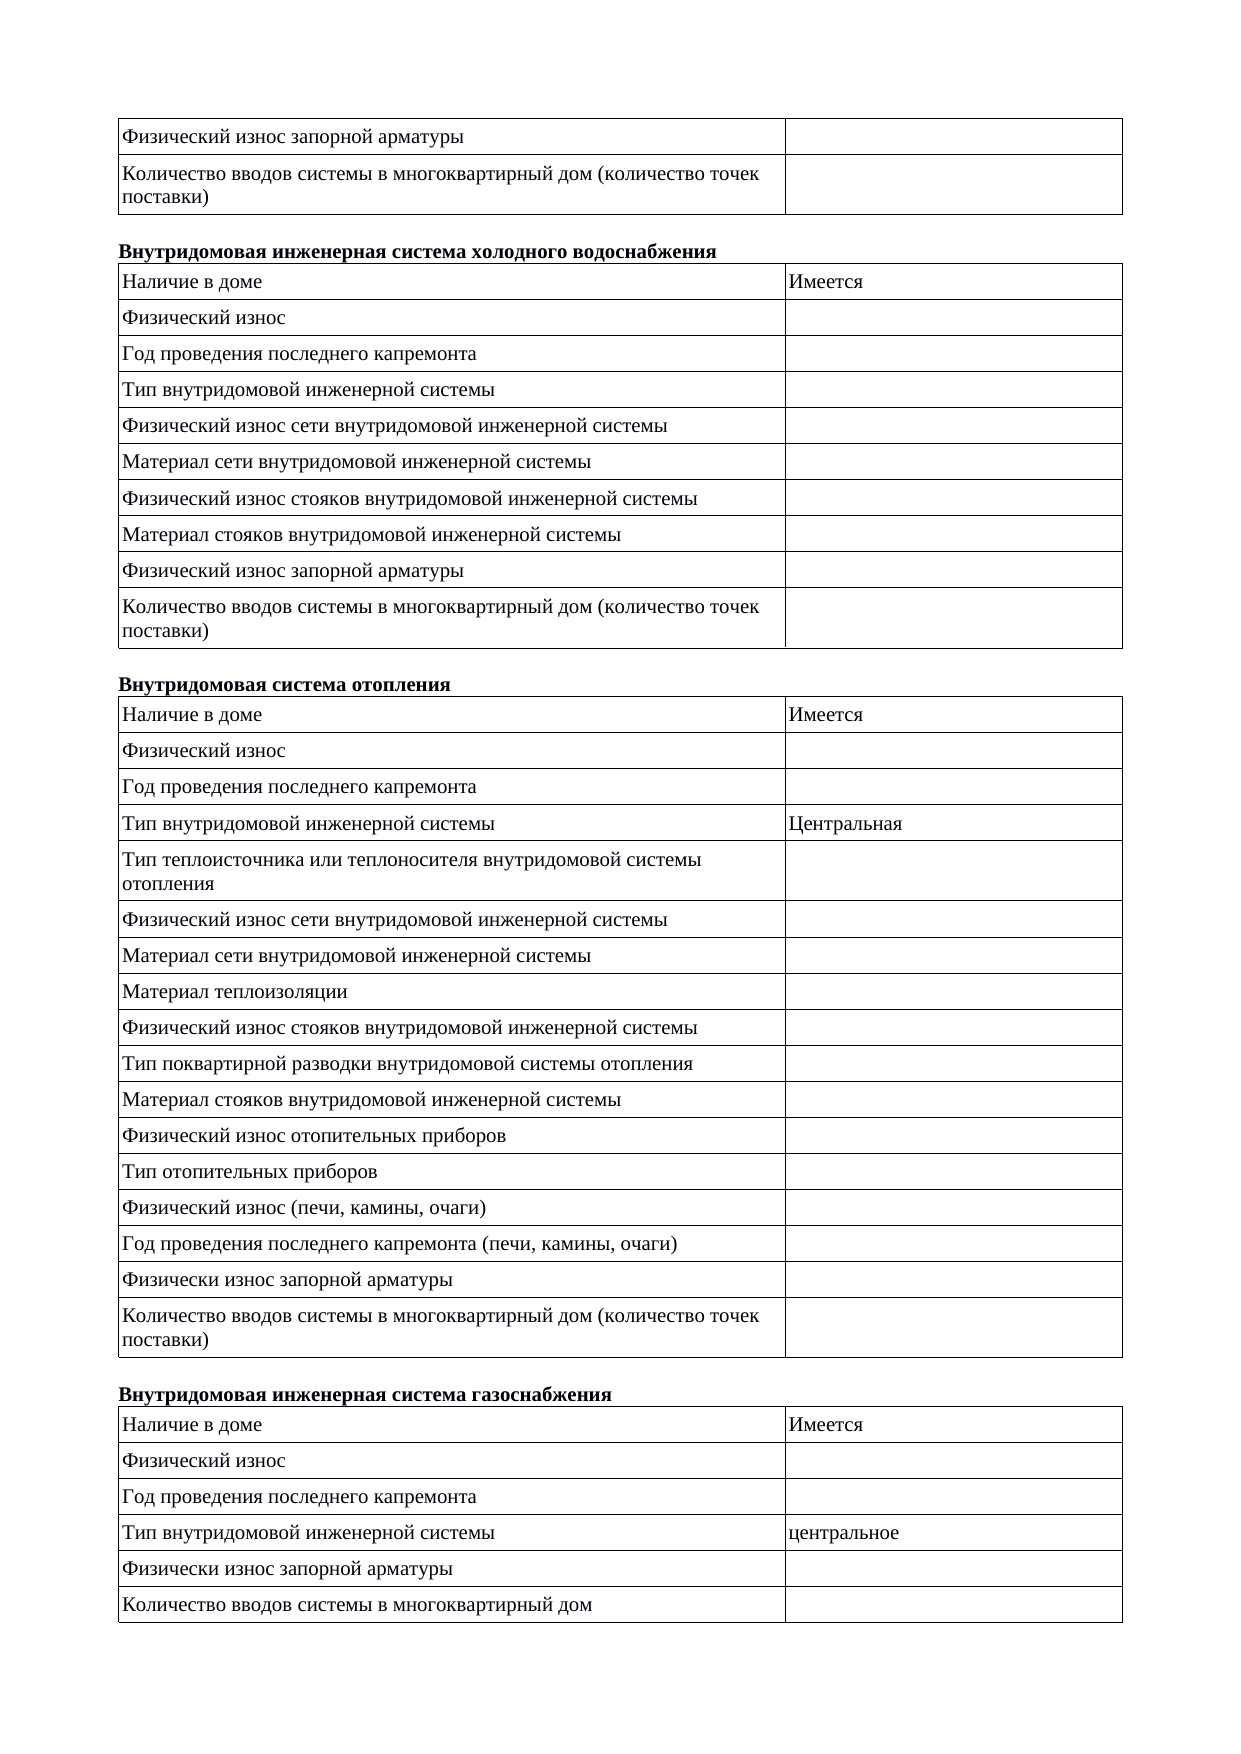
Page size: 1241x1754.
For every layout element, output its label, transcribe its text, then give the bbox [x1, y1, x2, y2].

table_cell [786, 901, 1122, 936]
table_cell [786, 769, 1122, 804]
text Внутридомовая инженерная система газоснабжения [118, 1358, 1122, 1406]
table_cell Тип отопительных приборов [119, 1154, 785, 1189]
table_cell Тип теплоисточника или теплоносителя внутридомовой системы отопления [119, 841, 785, 900]
table_cell Год проведения последнего капремонта [119, 336, 785, 371]
text Внутридомовая система отопления [118, 672, 1122, 696]
table_cell [786, 974, 1122, 1008]
table_cell [786, 1226, 1122, 1261]
table_cell Год проведения последнего капремонта (печи, камины, очаги) [119, 1226, 785, 1261]
table_cell [786, 841, 1122, 900]
table_cell Год проведения последнего капремонта [119, 1479, 785, 1514]
text Внутридомовая инженерная система холодного водоснабжения [118, 239, 1122, 263]
table_cell [786, 336, 1122, 371]
table_cell Физический износ (печи, камины, очаги) [119, 1190, 785, 1225]
table_cell [786, 516, 1122, 551]
table_header Наличие в доме [119, 697, 785, 732]
table_cell Количество вводов системы в многоквартирный дом (количество точек поставки) [119, 588, 785, 647]
table_cell Тип поквартирной разводки внутридомовой системы отопления [119, 1046, 785, 1081]
table_cell [786, 1190, 1122, 1225]
table_cell [786, 1262, 1122, 1297]
table_cell Физический износ [119, 300, 785, 335]
table_cell Количество вводов системы в многоквартирный дом (количество точек поставки) [119, 1298, 785, 1357]
table_cell [786, 1443, 1122, 1478]
table_cell [786, 1046, 1122, 1081]
table_cell Физический износ стояков внутридомовой инженерной системы [119, 480, 785, 515]
table_cell Физический износ отопительных приборов [119, 1118, 785, 1153]
table_cell [786, 1587, 1122, 1622]
table_cell Физический износ стояков внутридомовой инженерной системы [119, 1010, 785, 1044]
table_cell [786, 733, 1122, 768]
table_cell Физический износ запорной арматуры [119, 119, 785, 154]
table_cell [786, 408, 1122, 443]
table_cell Физический износ сети внутридомовой инженерной системы [119, 901, 785, 936]
table_cell Материал стояков внутридомовой инженерной системы [119, 1082, 785, 1117]
table_cell [786, 444, 1122, 479]
table_cell Физический износ запорной арматуры [119, 552, 785, 587]
table_cell [786, 300, 1122, 335]
table_cell [786, 938, 1122, 972]
table_cell Материал сети внутридомовой инженерной системы [119, 938, 785, 972]
table_header Наличие в доме [119, 1407, 785, 1442]
table_header Наличие в доме [119, 264, 785, 299]
table_cell [786, 1118, 1122, 1153]
table_cell Физический износ сети внутридомовой инженерной системы [119, 408, 785, 443]
table_cell [786, 1479, 1122, 1514]
table_cell центральное [786, 1515, 1122, 1550]
table_cell Количество вводов системы в многоквартирный дом (количество точек поставки) [119, 155, 785, 214]
table_cell [786, 1551, 1122, 1586]
table_cell Тип внутридомовой инженерной системы [119, 805, 785, 840]
table_cell Центральная [786, 805, 1122, 840]
table_cell Физический износ [119, 733, 785, 768]
table_header Имеется [786, 1407, 1122, 1442]
table_cell Материал сети внутридомовой инженерной системы [119, 444, 785, 479]
table_cell [786, 1154, 1122, 1189]
table_header Имеется [786, 264, 1122, 299]
table_cell Физически износ запорной арматуры [119, 1262, 785, 1297]
table_cell Физически износ запорной арматуры [119, 1551, 785, 1586]
table_cell Тип внутридомовой инженерной системы [119, 372, 785, 407]
table_cell [786, 480, 1122, 515]
table_cell [786, 1082, 1122, 1117]
table_cell [786, 1010, 1122, 1044]
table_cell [119, 1587, 785, 1622]
table_cell Тип внутридомовой инженерной системы [119, 1515, 785, 1550]
table_header Имеется [786, 697, 1122, 732]
table_cell [786, 552, 1122, 587]
table_cell [786, 588, 1122, 647]
table_cell [786, 1298, 1122, 1357]
table_cell Материал стояков внутридомовой инженерной системы [119, 516, 785, 551]
table_cell [786, 119, 1122, 154]
table_cell Материал теплоизоляции [119, 974, 785, 1008]
table_cell [786, 155, 1122, 214]
table_cell [786, 372, 1122, 407]
table_cell Год проведения последнего капремонта [119, 769, 785, 804]
table_cell Физический износ [119, 1443, 785, 1478]
